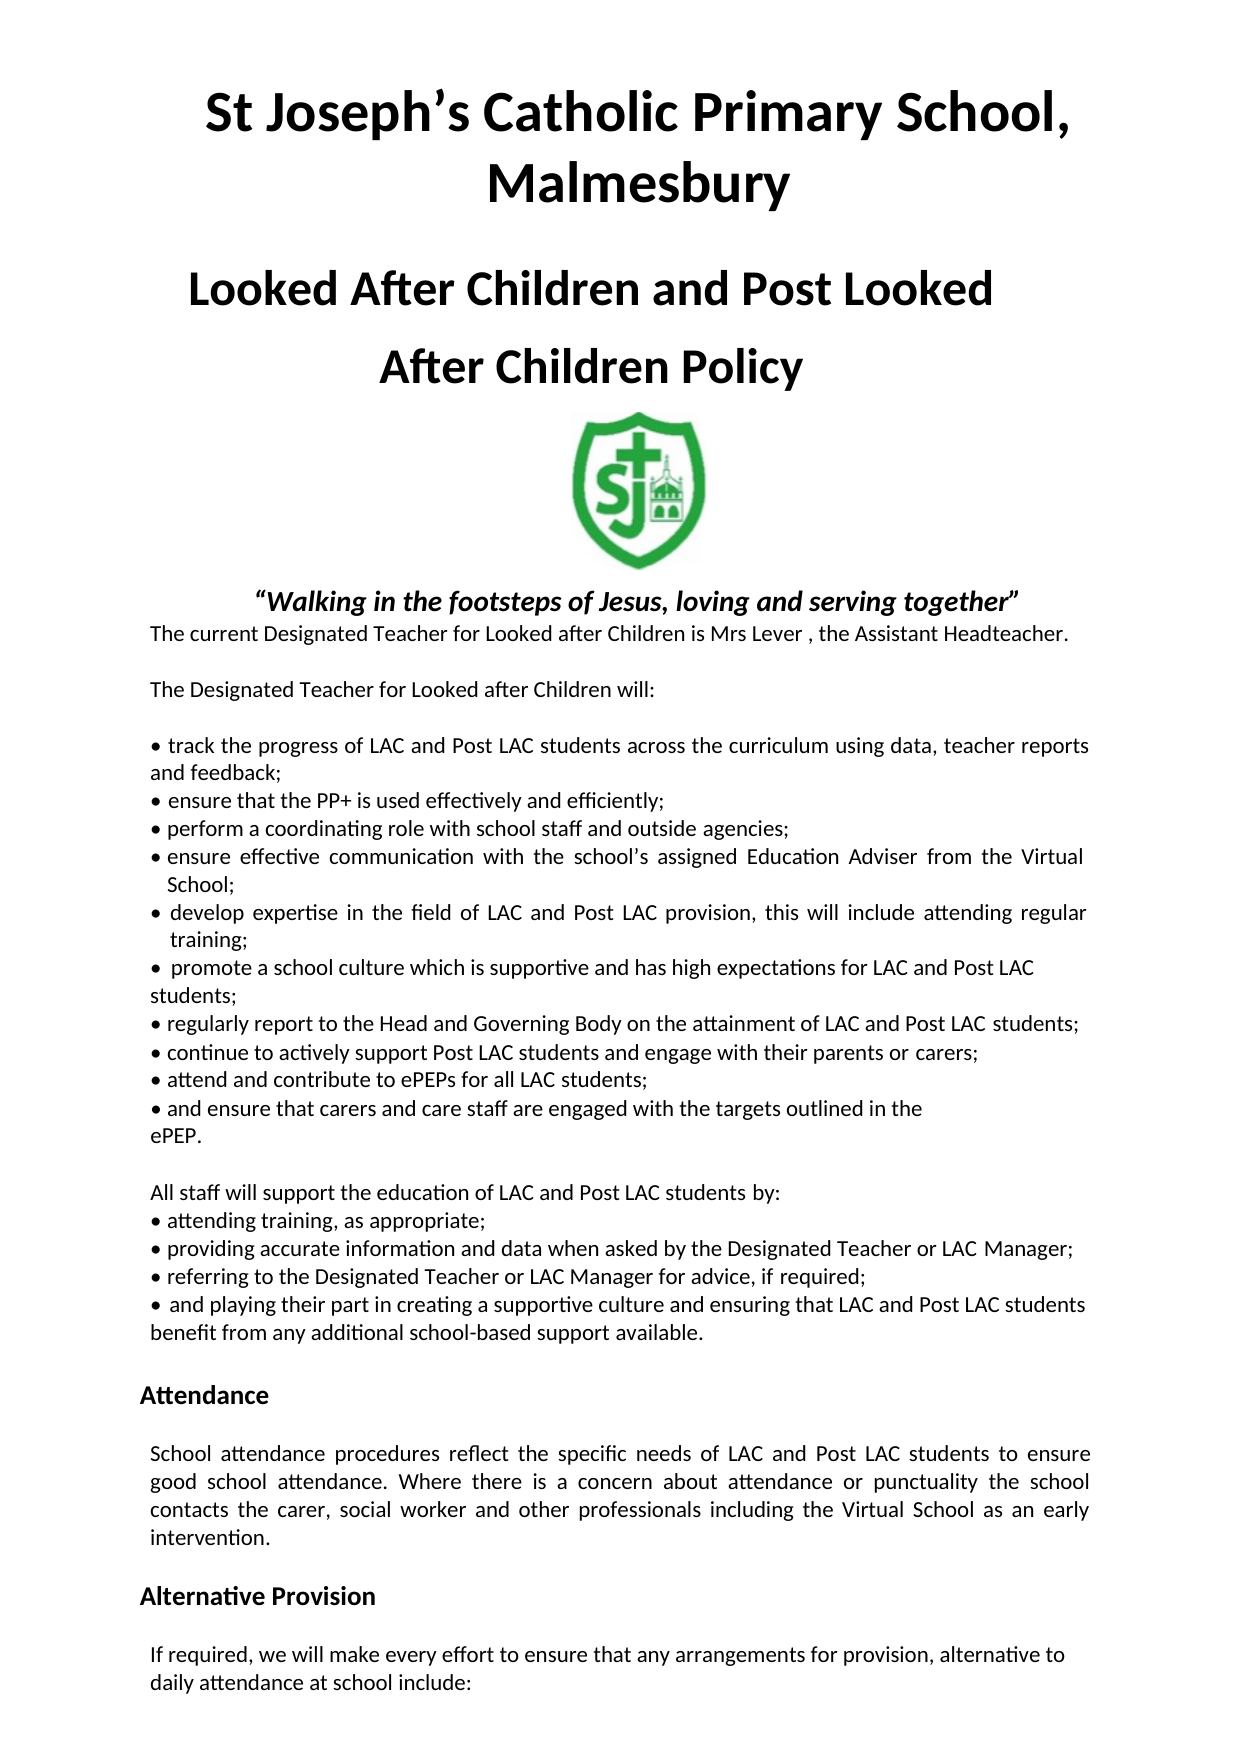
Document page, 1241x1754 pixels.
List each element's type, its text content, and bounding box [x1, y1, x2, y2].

list and ensure that carers and care staff are engaged with the targets outlined in the ePEP. [150, 1094, 941, 1150]
list providing accurate information and data when asked by the Designated Teacher or LAC Manager; [150, 1234, 1138, 1262]
list regularly report to the Head and Governing Body on the attainment of LAC and Post LAC students; [150, 1009, 1138, 1038]
picture [571, 412, 707, 571]
subtitle Attendance [139, 1378, 1138, 1411]
list ensure effective communication with the school’s assigned Education Adviser from the Virtual School; [150, 842, 1138, 898]
list perform a coordinating role with school staff and outside agencies; [150, 814, 1138, 842]
list continue to actively support Post LAC students and engage with their parents or carers; [150, 1038, 1138, 1066]
list attending training, as appropriate; [150, 1206, 1138, 1234]
text The Designated Teacher for Looked after Children will: [150, 675, 1138, 703]
list develop expertise in the field of LAC and Post LAC provision, this will include attending regular training; [150, 898, 1138, 953]
list All staff will support the education of LAC and Post LAC students by: [150, 1178, 941, 1206]
text School attendance procedures reflect the specific needs of LAC and Post LAC students to ensure good school attendance. Where there is a concern about attendance or punctuality the school contacts the carer, social worker and other professionals including the Virtual School as an early intervention. [150, 1439, 1091, 1551]
list ensure that the PP+ is used effectively and efficiently; [150, 786, 1091, 814]
text The current Designated Teacher for Looked after Children is Mrs Lever , the Assistant Headteacher. [150, 619, 1091, 647]
list promote a school culture which is supportive and has high expectations for LAC and Post LAC students; [150, 953, 1091, 1009]
text If required, we will make every effort to ensure that any arrangements for provision, alternative to daily attendance at school include: [150, 1640, 1101, 1696]
list attend and contribute to ePEPs for all LAC students; [150, 1066, 1138, 1094]
list track the progress of LAC and Post LAC students across the curriculum using data, teacher reports and feedback; [150, 731, 1091, 786]
list and playing their part in creating a supportive culture and ensuring that LAC and Post LAC students benefit from any additional school-based support available. [150, 1290, 1091, 1346]
list referring to the Designated Teacher or LAC Manager for advice, if required; [150, 1262, 1138, 1290]
subtitle Alternative Provision [139, 1579, 1138, 1612]
